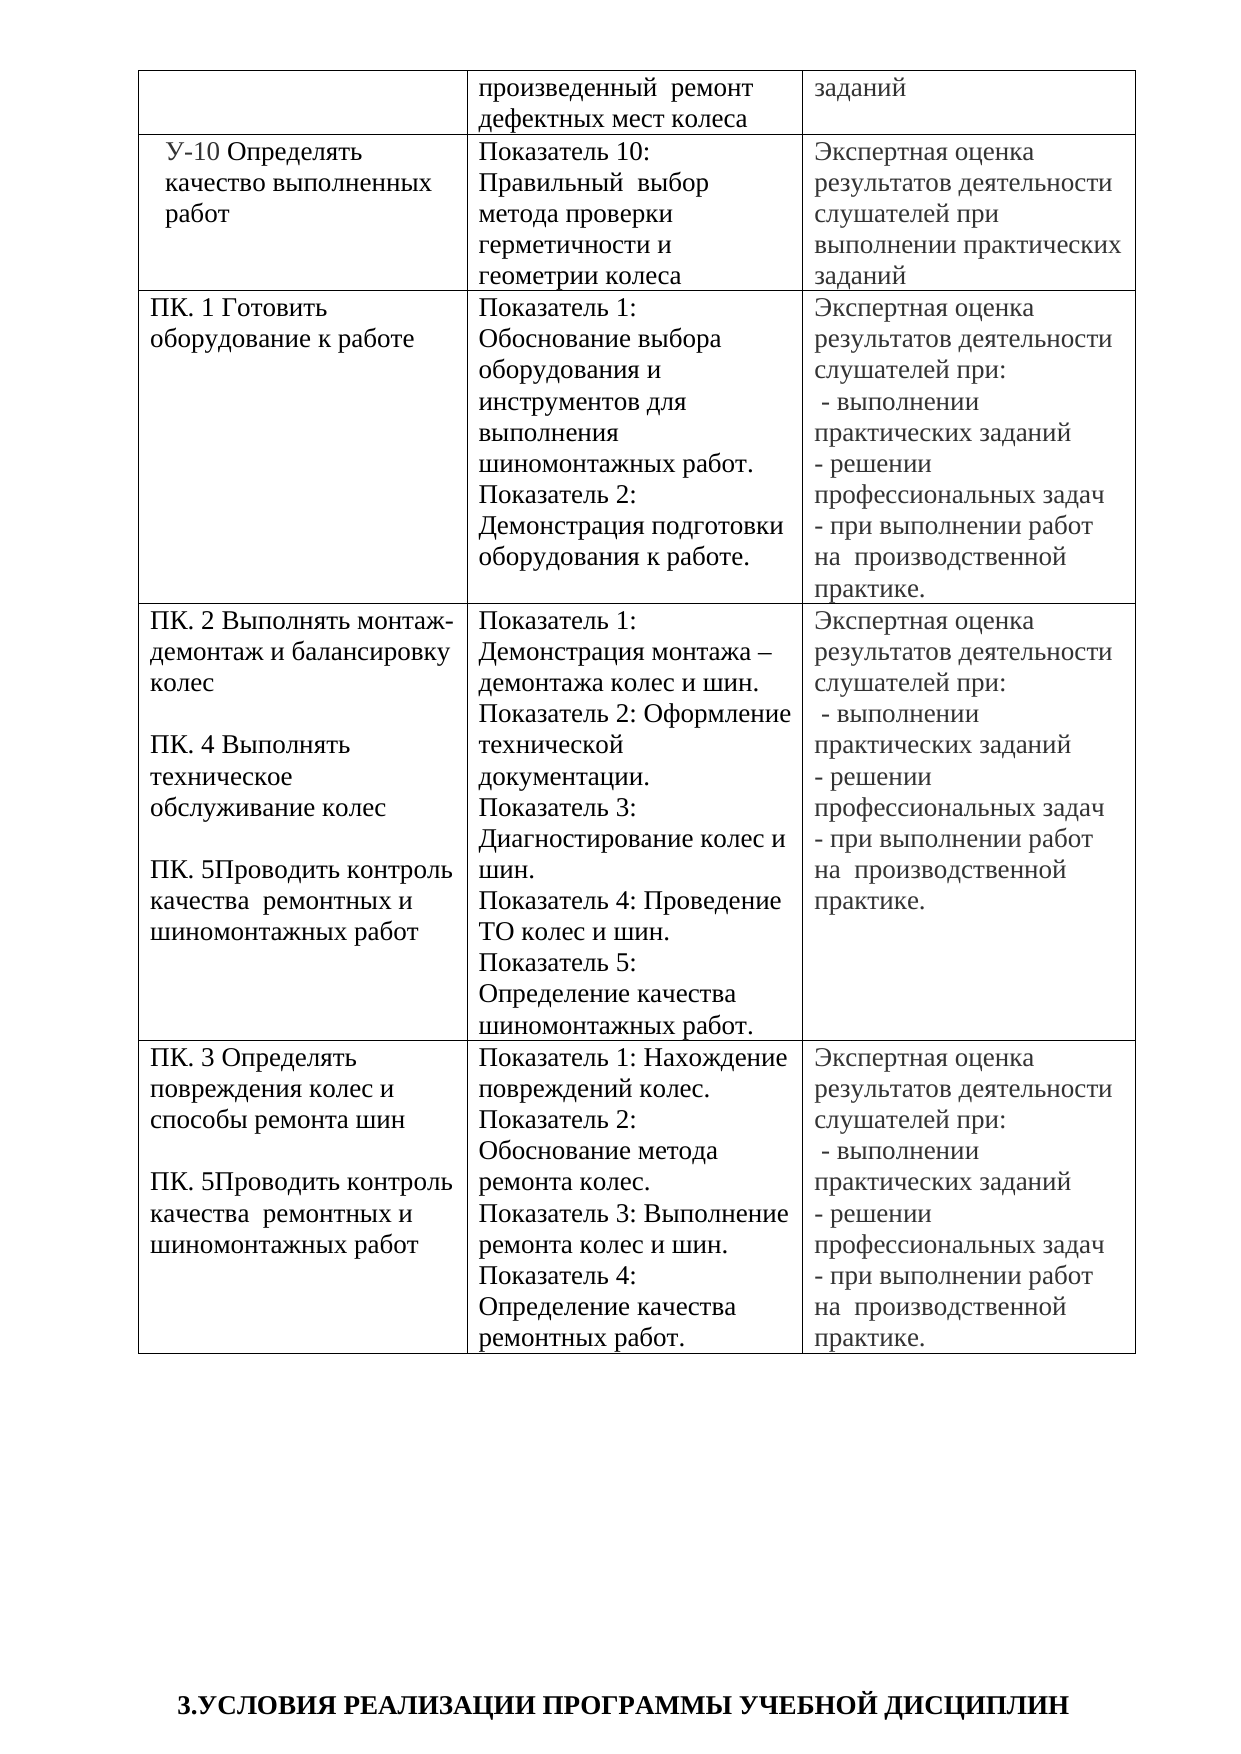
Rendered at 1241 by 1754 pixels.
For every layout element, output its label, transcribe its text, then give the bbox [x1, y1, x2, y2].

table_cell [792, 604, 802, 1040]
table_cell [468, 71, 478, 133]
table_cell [803, 135, 1135, 290]
text 3.УСЛОВИЯ РЕАЛИЗАЦИИ ПРОГРАММЫ УЧЕБНОЙ ДИСЦИПЛИН [177, 1689, 1152, 1720]
table_cell ПК. 3 Определять повреждения колес и способы ремонта шин ПК. 5Проводить контроль качества ремонтных и шиномонтажных работ [139, 1041, 467, 1352]
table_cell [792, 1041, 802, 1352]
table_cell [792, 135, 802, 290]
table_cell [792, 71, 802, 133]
table_cell У-10 Определять качество выполненных работ [139, 135, 467, 290]
table_cell Показатель 1: Обоснование выбора оборудования и инструментов для выполнения шиномонтажных работ. Показатель 2: Демонстрация подготовки оборудования к работе. [468, 291, 802, 603]
table_cell ПК. 1 Готовить оборудование к работе [139, 291, 467, 603]
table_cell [139, 71, 467, 133]
table_cell ПК. 2 Выполнять монтаж-демонтаж и балансировку колес ПК. 4 Выполнять техническое обслуживание колес ПК. 5Проводить контроль качества ремонтных и шиномонтажных работ [139, 604, 467, 1040]
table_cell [803, 71, 1135, 133]
table_cell Экспертная оценка результатов деятельности слушателей при: - выполнении практических заданий - решении профессиональных задач - при выполнении работ на производственной практике. [803, 604, 1135, 1040]
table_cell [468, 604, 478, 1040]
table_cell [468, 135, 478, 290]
table_cell Экспертная оценка результатов деятельности слушателей при: - выполнении практических заданий - решении профессиональных задач - при выполнении работ на производственной практике. [803, 1041, 1135, 1352]
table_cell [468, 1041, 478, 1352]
table_cell Экспертная оценка результатов деятельности слушателей при: - выполнении практических заданий - решении профессиональных задач - при выполнении работ на производственной практике. [803, 291, 1135, 603]
